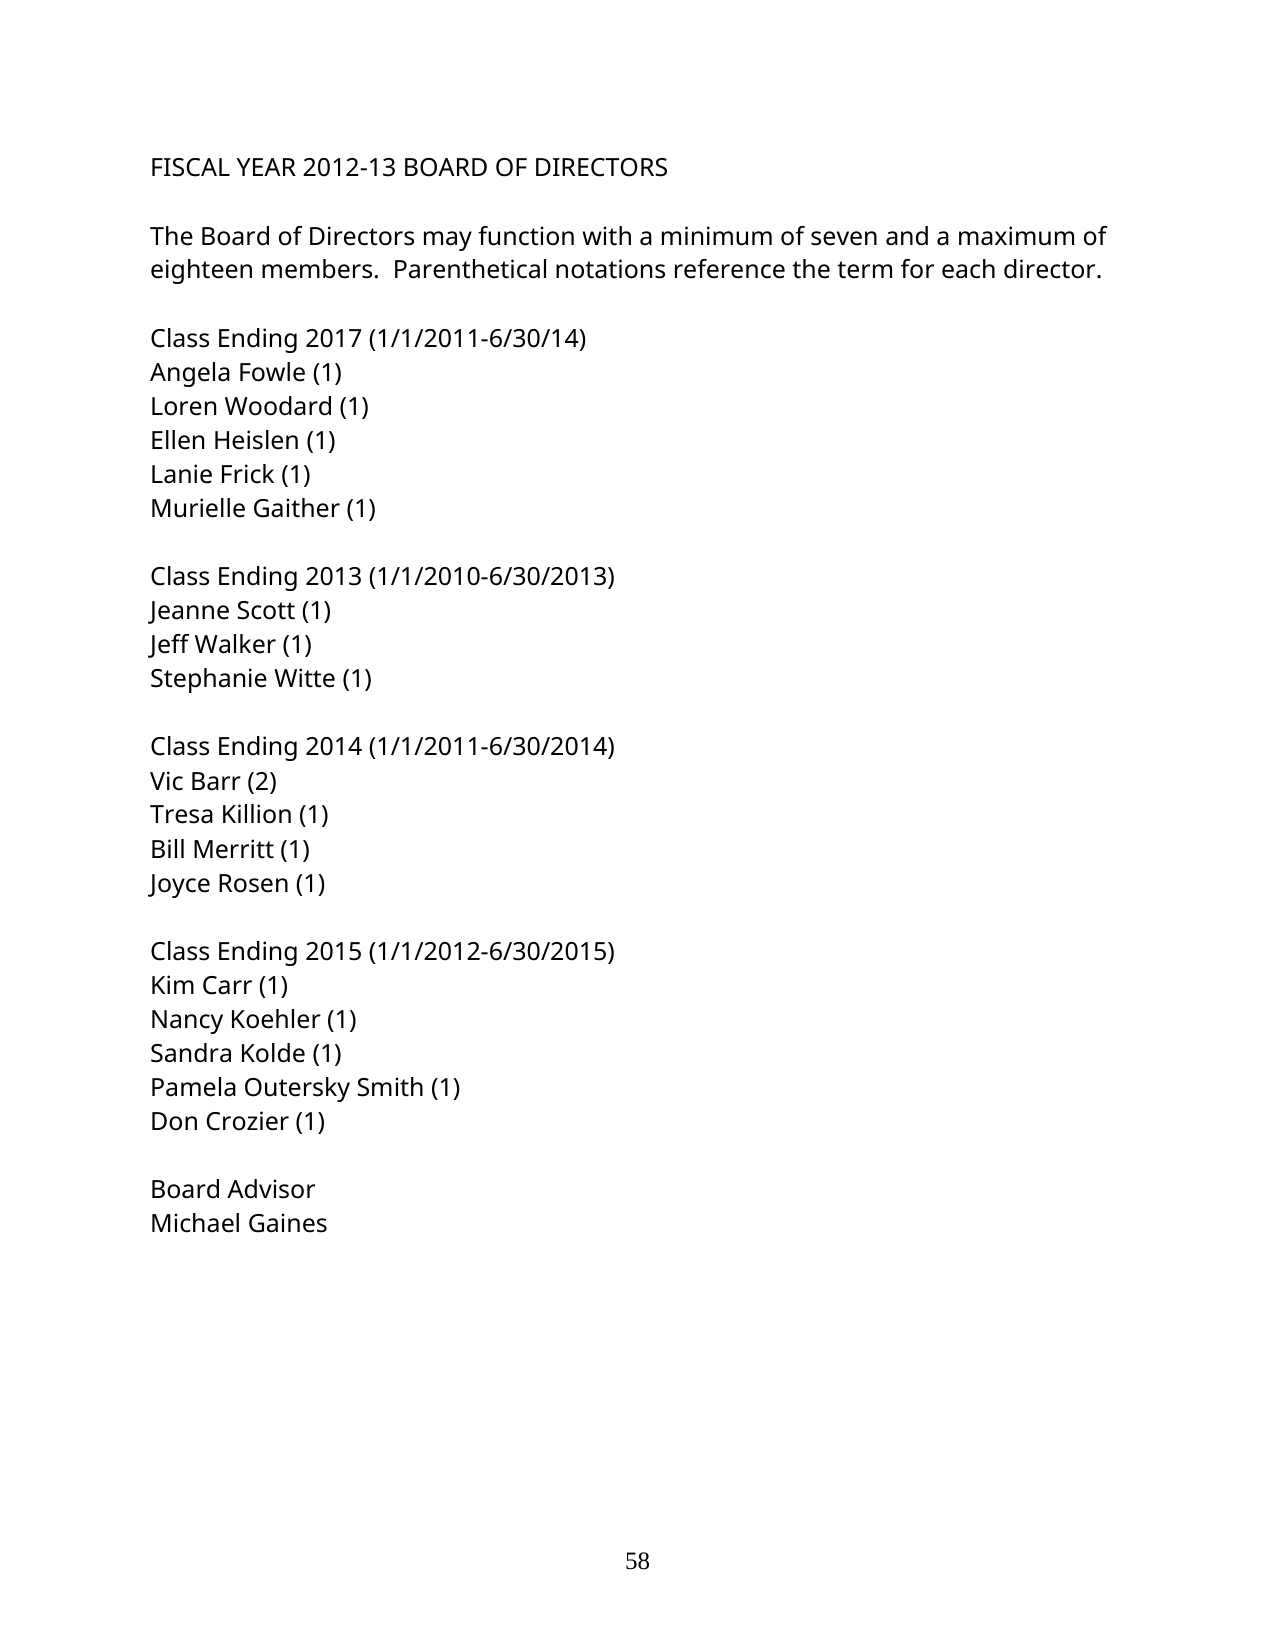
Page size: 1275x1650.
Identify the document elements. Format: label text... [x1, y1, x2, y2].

text Board Advisor [150, 1172, 1125, 1206]
text Angela Fowle (1) [150, 354, 1125, 388]
text Tresa Killion (1) [150, 797, 1125, 831]
text Jeff Walker (1) [150, 627, 1125, 661]
text Vic Barr (2) [150, 763, 1125, 797]
text Joyce Rosen (1) [150, 865, 1125, 899]
text FISCAL YEAR 2012-13 BOARD OF DIRECTORS [150, 150, 1125, 184]
text Nancy Koehler (1) [150, 1002, 1125, 1036]
text Murielle Gaither (1) [150, 491, 1125, 525]
text Class Ending 2013 (1/1/2010-6/30/2013) [150, 559, 1125, 593]
text Lanie Frick (1) [150, 457, 1125, 491]
text Don Crozier (1) [150, 1104, 1125, 1138]
text Class Ending 2014 (1/1/2011-6/30/2014) [150, 729, 1125, 763]
text The Board of Directors may function with a minimum of seven and a maximum of eighteen members. Parenthetical notations reference the term for each director. [150, 218, 1125, 286]
text Bill Merritt (1) [150, 831, 1125, 865]
text Pamela Outersky Smith (1) [150, 1070, 1125, 1104]
text Kim Carr (1) [150, 967, 1125, 1002]
text Michael Gaines [150, 1206, 1125, 1240]
text Loren Woodard (1) [150, 388, 1125, 422]
text Sandra Kolde (1) [150, 1036, 1125, 1070]
text Class Ending 2017 (1/1/2011-6/30/14) [150, 320, 1125, 354]
text Stephanie Witte (1) [150, 661, 1125, 695]
text Ellen Heislen (1) [150, 422, 1125, 457]
text Jeanne Scott (1) [150, 593, 1125, 627]
text Class Ending 2015 (1/1/2012-6/30/2015) [150, 933, 1125, 967]
